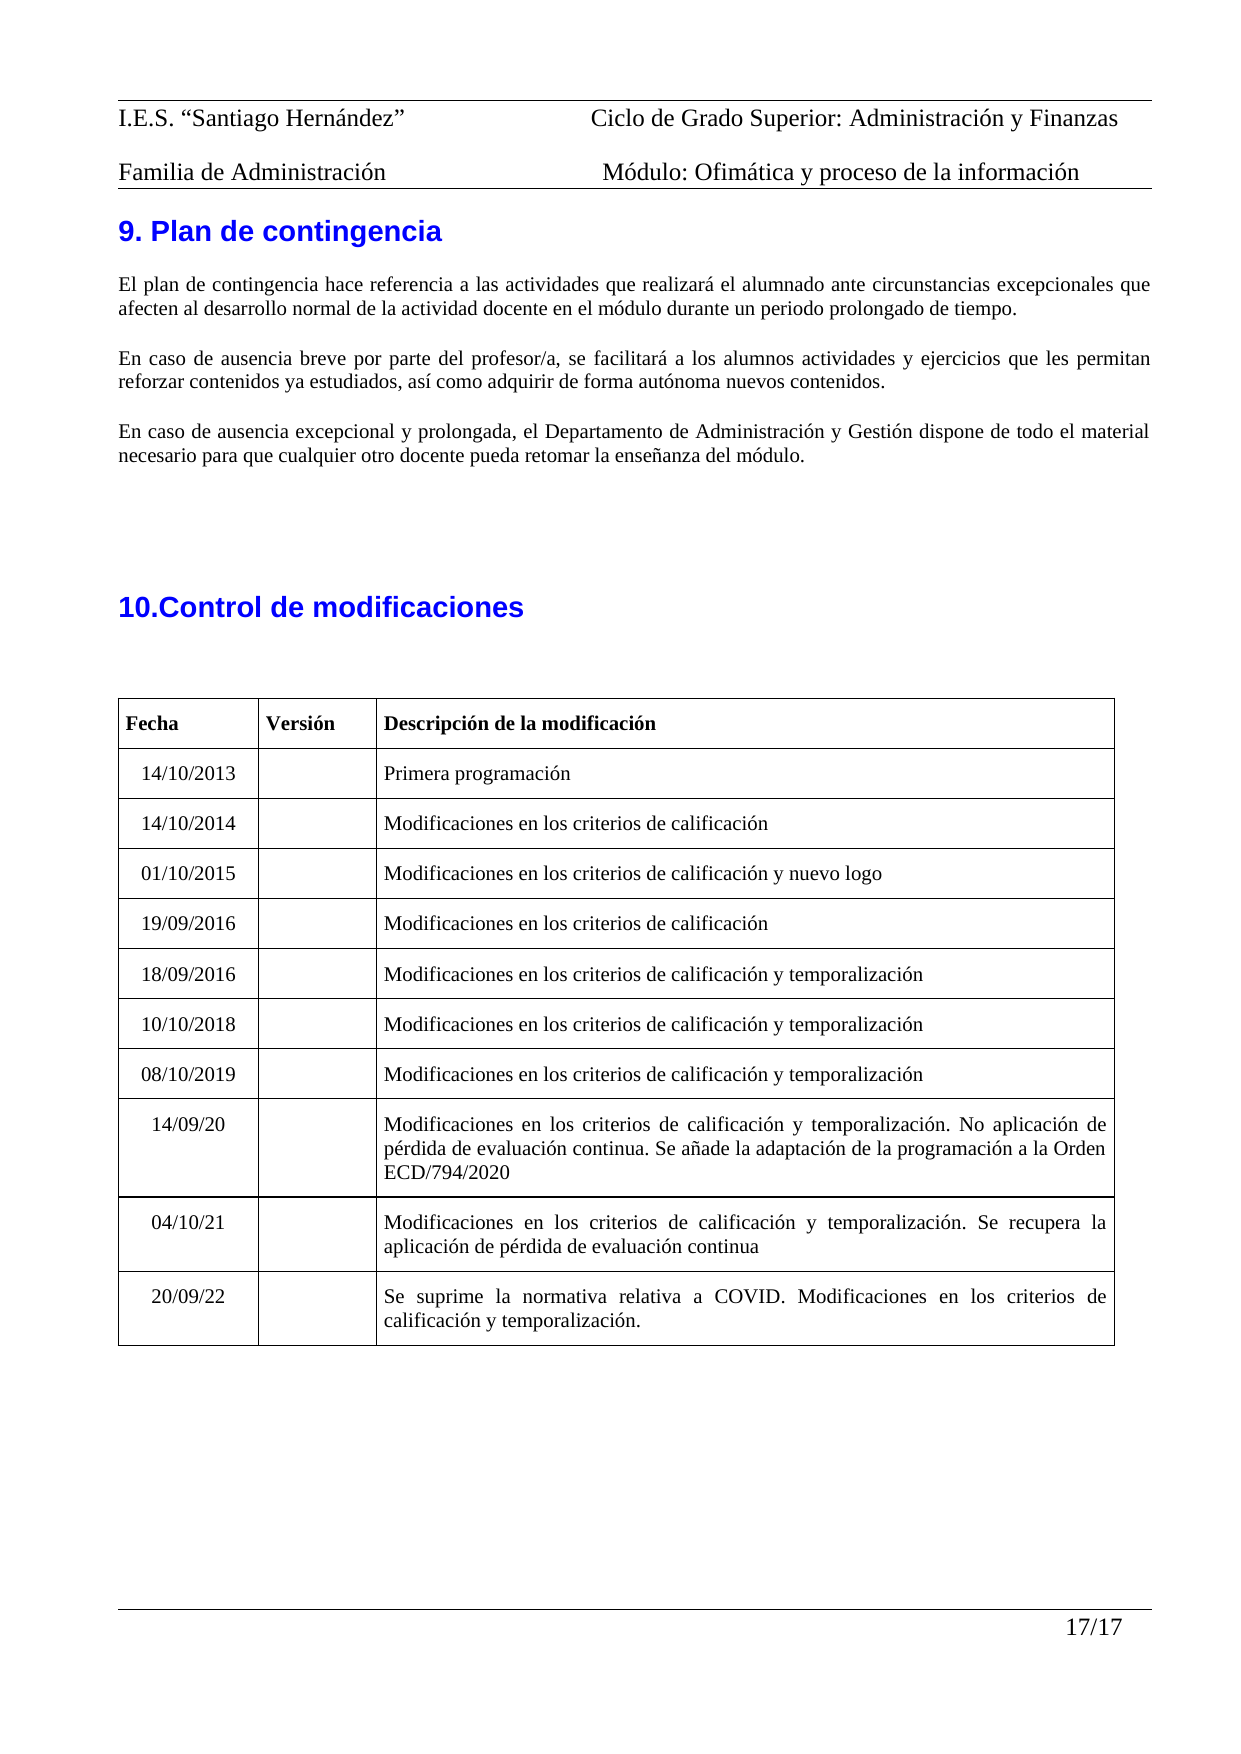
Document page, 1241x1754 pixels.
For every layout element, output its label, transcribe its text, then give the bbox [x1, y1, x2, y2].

table_cell 18/09/2016 [119, 949, 258, 998]
table_cell [259, 1099, 376, 1196]
table_cell [259, 849, 376, 898]
table_cell 14/09/20 [119, 1099, 258, 1196]
table_cell [259, 1198, 376, 1271]
table_cell [259, 1049, 376, 1098]
table_cell 14/10/2014 [119, 799, 258, 848]
table_cell [259, 899, 376, 948]
table_cell Modificaciones en los criterios de calificación [377, 799, 1114, 848]
table_cell Modificaciones en los criterios de calificación y temporalización [377, 949, 1114, 998]
table_cell 10/10/2018 [119, 999, 258, 1048]
text En caso de ausencia breve por parte del profesor/a, se facilitará a los alumnos actividades y ejercicios que les permitan reforzar contenidos ya estudiados, así como adquirir de forma autónoma nuevos contenidos. [118, 345, 1152, 393]
table_cell [259, 949, 376, 998]
table_cell 08/10/2019 [119, 1049, 258, 1098]
table_cell [259, 999, 376, 1048]
table_cell 04/10/21 [119, 1198, 258, 1271]
table_cell 20/09/22 [119, 1272, 258, 1345]
table_cell Modificaciones en los criterios de calificación y temporalización. Se recupera la aplicación de pérdida de evaluación continua [377, 1198, 1114, 1271]
table_header Descripción de la modificación [377, 699, 1114, 747]
subtitle 9. Plan de contingencia [118, 214, 1152, 247]
table_cell 19/09/2016 [119, 899, 258, 948]
table_cell Se suprime la normativa relativa a COVID. Modificaciones en los criterios de calificación y temporalización. [377, 1272, 1114, 1345]
table_cell [259, 749, 376, 798]
table_header Versión [259, 699, 376, 747]
table_cell Primera programación [377, 749, 1114, 798]
subtitle 10.Control de modificaciones [118, 590, 1152, 623]
table_cell Modificaciones en los criterios de calificación y temporalización. No aplicación de pérdida de evaluación continua. Se añade la adaptación de la programación a la Orden ECD/794/2020 [377, 1099, 1114, 1196]
table_header Fecha [119, 699, 258, 747]
table_cell Modificaciones en los criterios de calificación y temporalización [377, 1049, 1114, 1098]
table_cell Modificaciones en los criterios de calificación [377, 899, 1114, 948]
table_cell [259, 799, 376, 848]
table_cell 14/10/2013 [119, 749, 258, 798]
table_cell Modificaciones en los criterios de calificación y nuevo logo [377, 849, 1114, 898]
table_cell 01/10/2015 [119, 849, 258, 898]
table_cell Modificaciones en los criterios de calificación y temporalización [377, 999, 1114, 1048]
text El plan de contingencia hace referencia a las actividades que realizará el alumnado ante circunstancias excepcionales que afecten al desarrollo normal de la actividad docente en el módulo durante un periodo prolongado de tiempo. [118, 272, 1152, 320]
table_cell [259, 1272, 376, 1345]
text En caso de ausencia excepcional y prolongada, el Departamento de Administración y Gestión dispone de todo el material necesario para que cualquier otro docente pueda retomar la enseñanza del módulo. [118, 418, 1152, 467]
